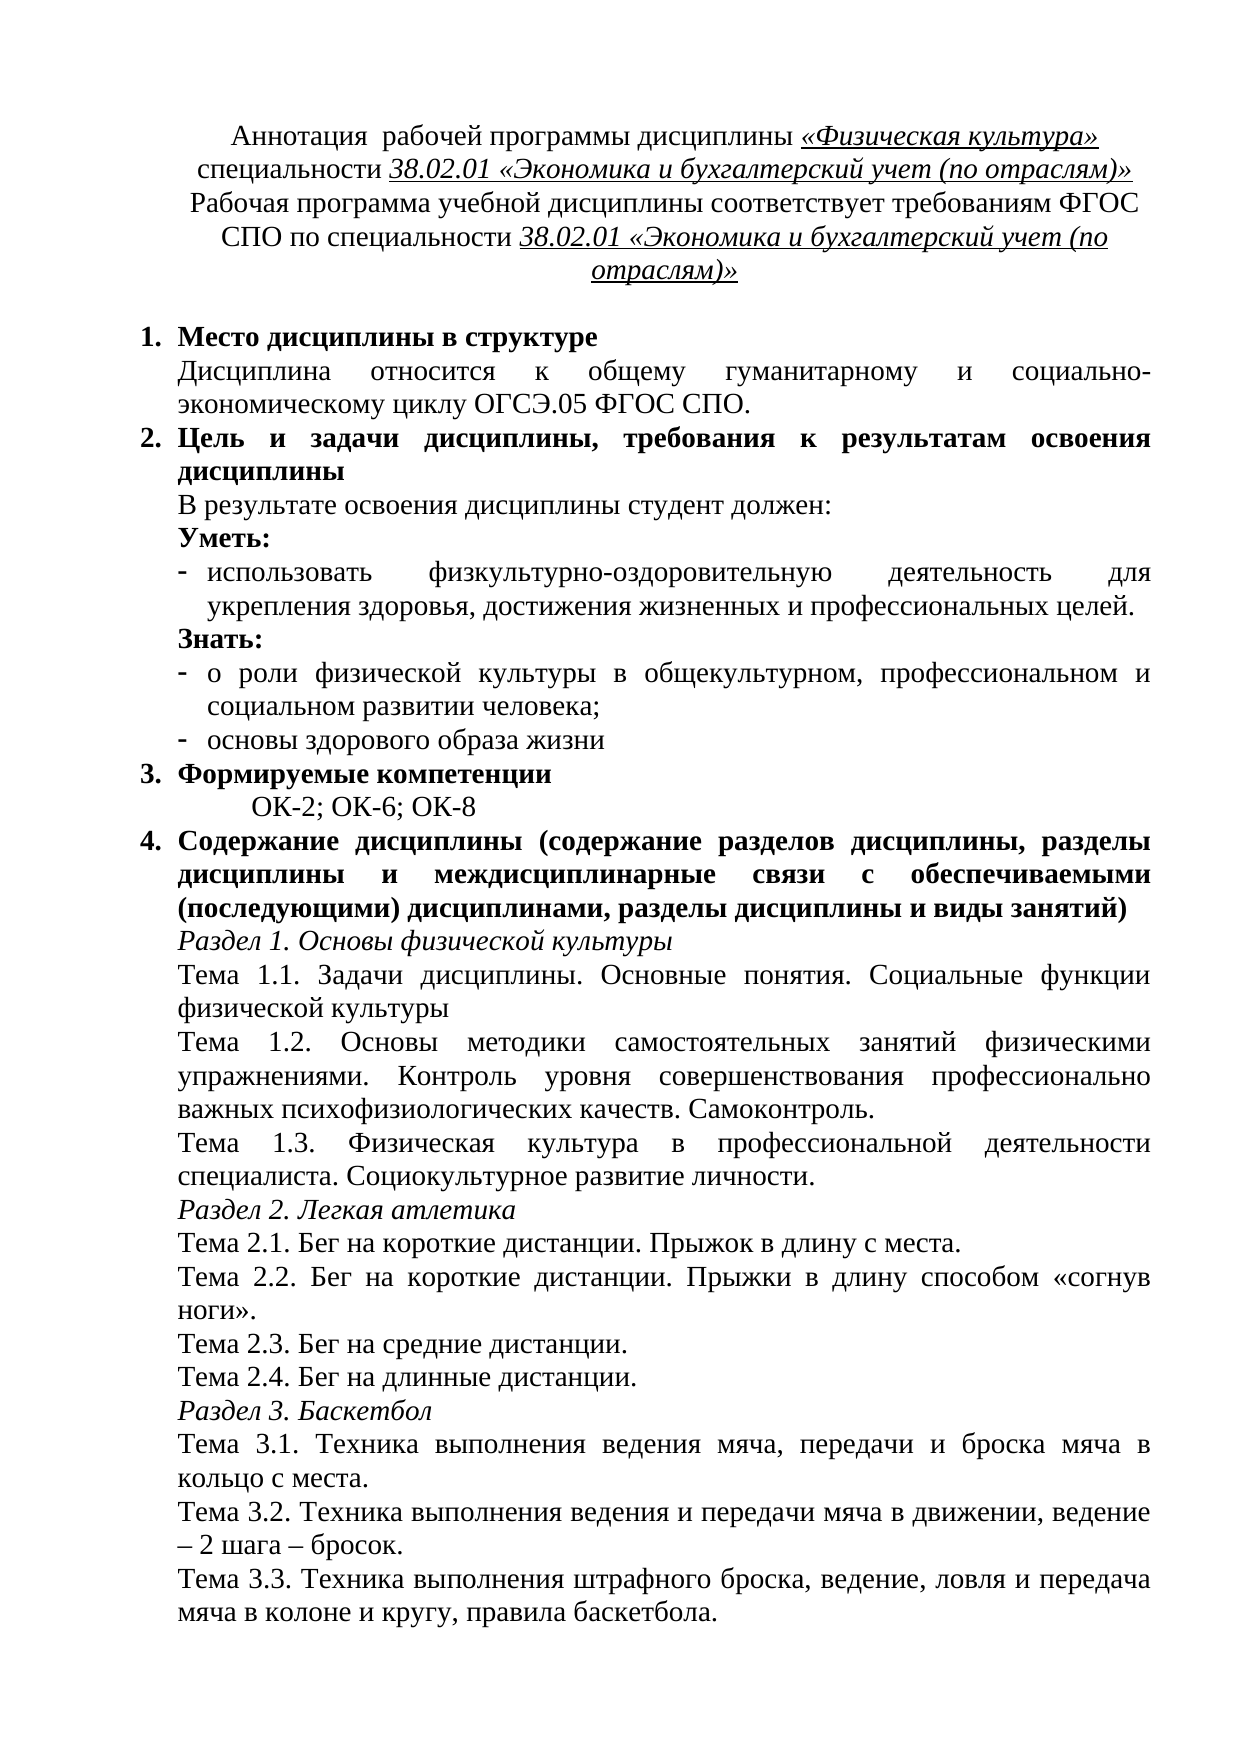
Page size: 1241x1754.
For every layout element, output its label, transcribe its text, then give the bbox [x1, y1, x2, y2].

list Дисциплина относится к общему гуманитарному и социально-экономическому циклу ОГСЭ.05 ФГОС СПО. [177, 353, 1152, 420]
list использовать физкультурно-оздоровительную деятельность для укрепления здоровья, достижения жизненных и профессиональных целей. [177, 554, 1152, 621]
list Формируемые компетенции [140, 756, 1152, 789]
text Раздел 3. Баскетбол [177, 1393, 1152, 1427]
list ОК-2; ОК-6; ОК-8 [177, 789, 1152, 823]
text Тема 3.1. Техника выполнения ведения мяча, передачи и броска мяча в кольцо с места. [177, 1427, 1152, 1494]
text Тема 2.2. Бег на короткие дистанции. Прыжки в длину способом «согнув ноги». [177, 1259, 1152, 1326]
text Знать: [177, 621, 1152, 655]
text Тема 3.3. Техника выполнения штрафного броска, ведение, ловля и передача мяча в колоне и кругу, правила баскетбола. [177, 1561, 1152, 1628]
text Аннотация рабочей программы дисциплины «Физическая культура» [177, 118, 1152, 152]
text Уметь: [177, 521, 1152, 554]
text Тема 1.2. Основы методики самостоятельных занятий физическими упражнениями. Контроль уровня совершенствования профессионально важных психофизиологических качеств. Самоконтроль. [177, 1024, 1152, 1125]
list о роли физической культуры в общекультурном, профессиональном и социальном развитии человека; [177, 655, 1152, 722]
text Тема 1.3. Физическая культура в профессиональной деятельности специалиста. Социокультурное развитие личности. [177, 1125, 1152, 1192]
text Тема 3.2. Техника выполнения ведения и передачи мяча в движении, ведение – 2 шага – бросок. [177, 1494, 1152, 1561]
text Раздел 2. Легкая атлетика [177, 1192, 1152, 1225]
list Место дисциплины в структуре [140, 319, 1152, 353]
text специальности 38.02.01 «Экономика и бухгалтерский учет (по отраслям)» Рабочая программа учебной дисциплины соответствует требованиям ФГОС СПО по специальности 38.02.01 «Экономика и бухгалтерский учет (по отраслям)» [177, 152, 1152, 286]
text Раздел 1. Основы физической культуры [177, 923, 1152, 957]
text Тема 2.3. Бег на средние дистанции. [177, 1326, 1152, 1359]
list Цель и задачи дисциплины, требования к результатам освоения дисциплины [140, 420, 1152, 487]
list В результате освоения дисциплины студент должен: [177, 487, 1152, 521]
text Тема 1.1. Задачи дисциплины. Основные понятия. Социальные функции физической культуры [177, 957, 1152, 1024]
text Тема 2.4. Бег на длинные дистанции. [177, 1359, 1152, 1393]
list основы здорового образа жизни [177, 722, 1152, 756]
list Содержание дисциплины (содержание разделов дисциплины, разделы дисциплины и междисциплинарные связи с обеспечиваемыми (последующими) дисциплинами, разделы дисциплины и виды занятий) [140, 823, 1152, 923]
text Тема 2.1. Бег на короткие дистанции. Прыжок в длину с места. [177, 1225, 1152, 1259]
